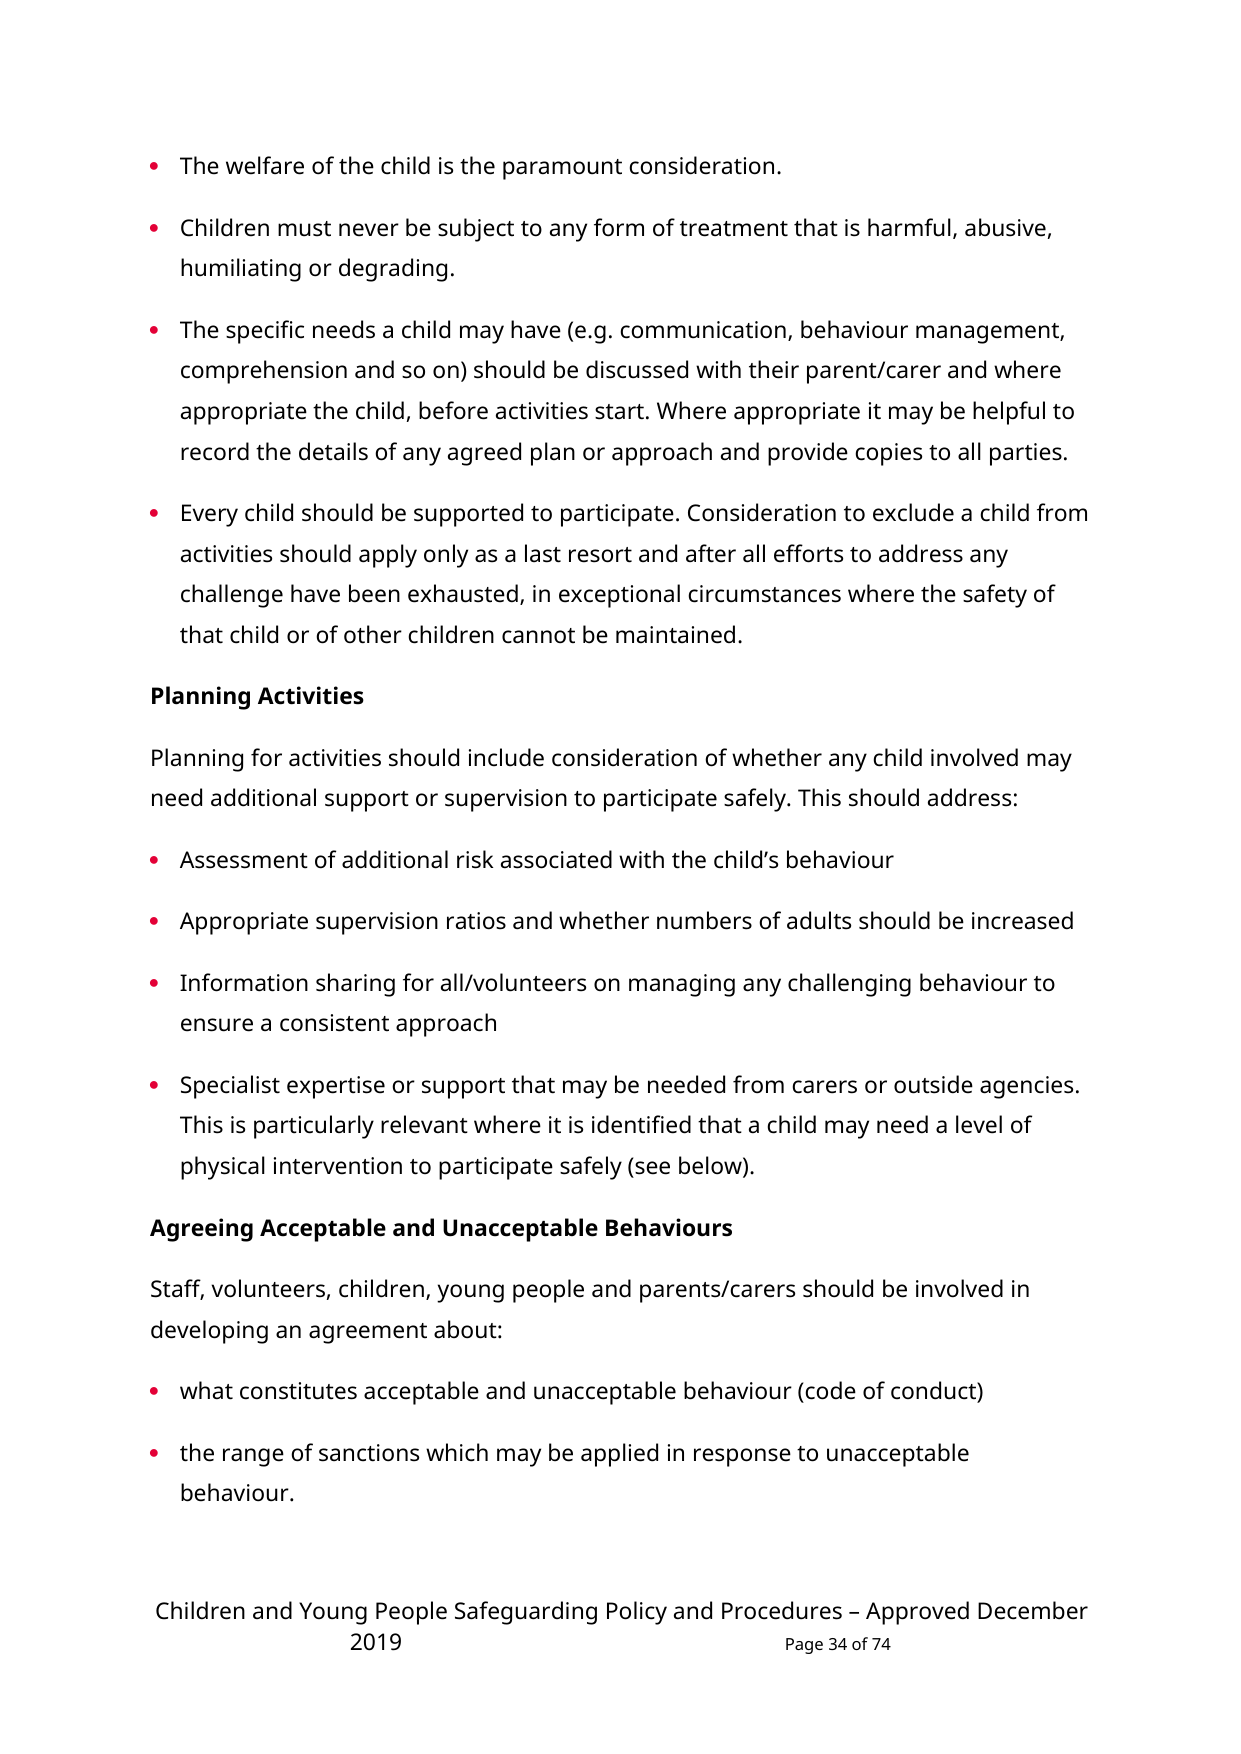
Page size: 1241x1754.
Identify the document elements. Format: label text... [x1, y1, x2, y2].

text Staff, volunteers, children, young people and parents/carers should be involved in developing an agreement about: [150, 1273, 1090, 1345]
text Agreeing Acceptable and Unacceptable Behaviours [150, 1211, 1090, 1243]
list Assessment of additional risk associated with the child’s behaviour [150, 844, 1090, 875]
list what constitutes acceptable and unacceptable behaviour (code of conduct) [150, 1375, 1090, 1406]
list Information sharing for all/volunteers on managing any challenging behaviour to ensure a consistent approach [150, 967, 1090, 1038]
list The welfare of the child is the paramount consideration. [150, 150, 1090, 181]
list Specialist expertise or support that may be needed from carers or outside agencies. This is particularly relevant where it is identified that a child may need a level of physical intervention to participate safely (see below). [150, 1069, 1090, 1181]
list Children must never be subject to any form of treatment that is harmful, abusive, humiliating or degrading. [150, 211, 1090, 283]
text Planning for activities should include consideration of whether any child involved may need additional support or supervision to participate safely. This should address: [150, 742, 1090, 813]
list The specific needs a child may have (e.g. communication, behaviour management, comprehension and so on) should be discussed with their parent/carer and where appropriate the child, before activities start. Where appropriate it may be helpful to record the details of any agreed plan or approach and provide copies to all parties. [150, 313, 1090, 467]
list the range of sanctions which may be applied in response to unacceptable behaviour. [150, 1436, 1090, 1508]
text Planning Activities [150, 680, 1090, 711]
list Every child should be supported to participate. Consideration to exclude a child from activities should apply only as a last resort and after all efforts to address any challenge have been exhausted, in exceptional circumstances where the safety of that child or of other children cannot be maintained. [150, 497, 1090, 650]
list Appropriate supervision ratios and whether numbers of adults should be increased [150, 905, 1090, 936]
